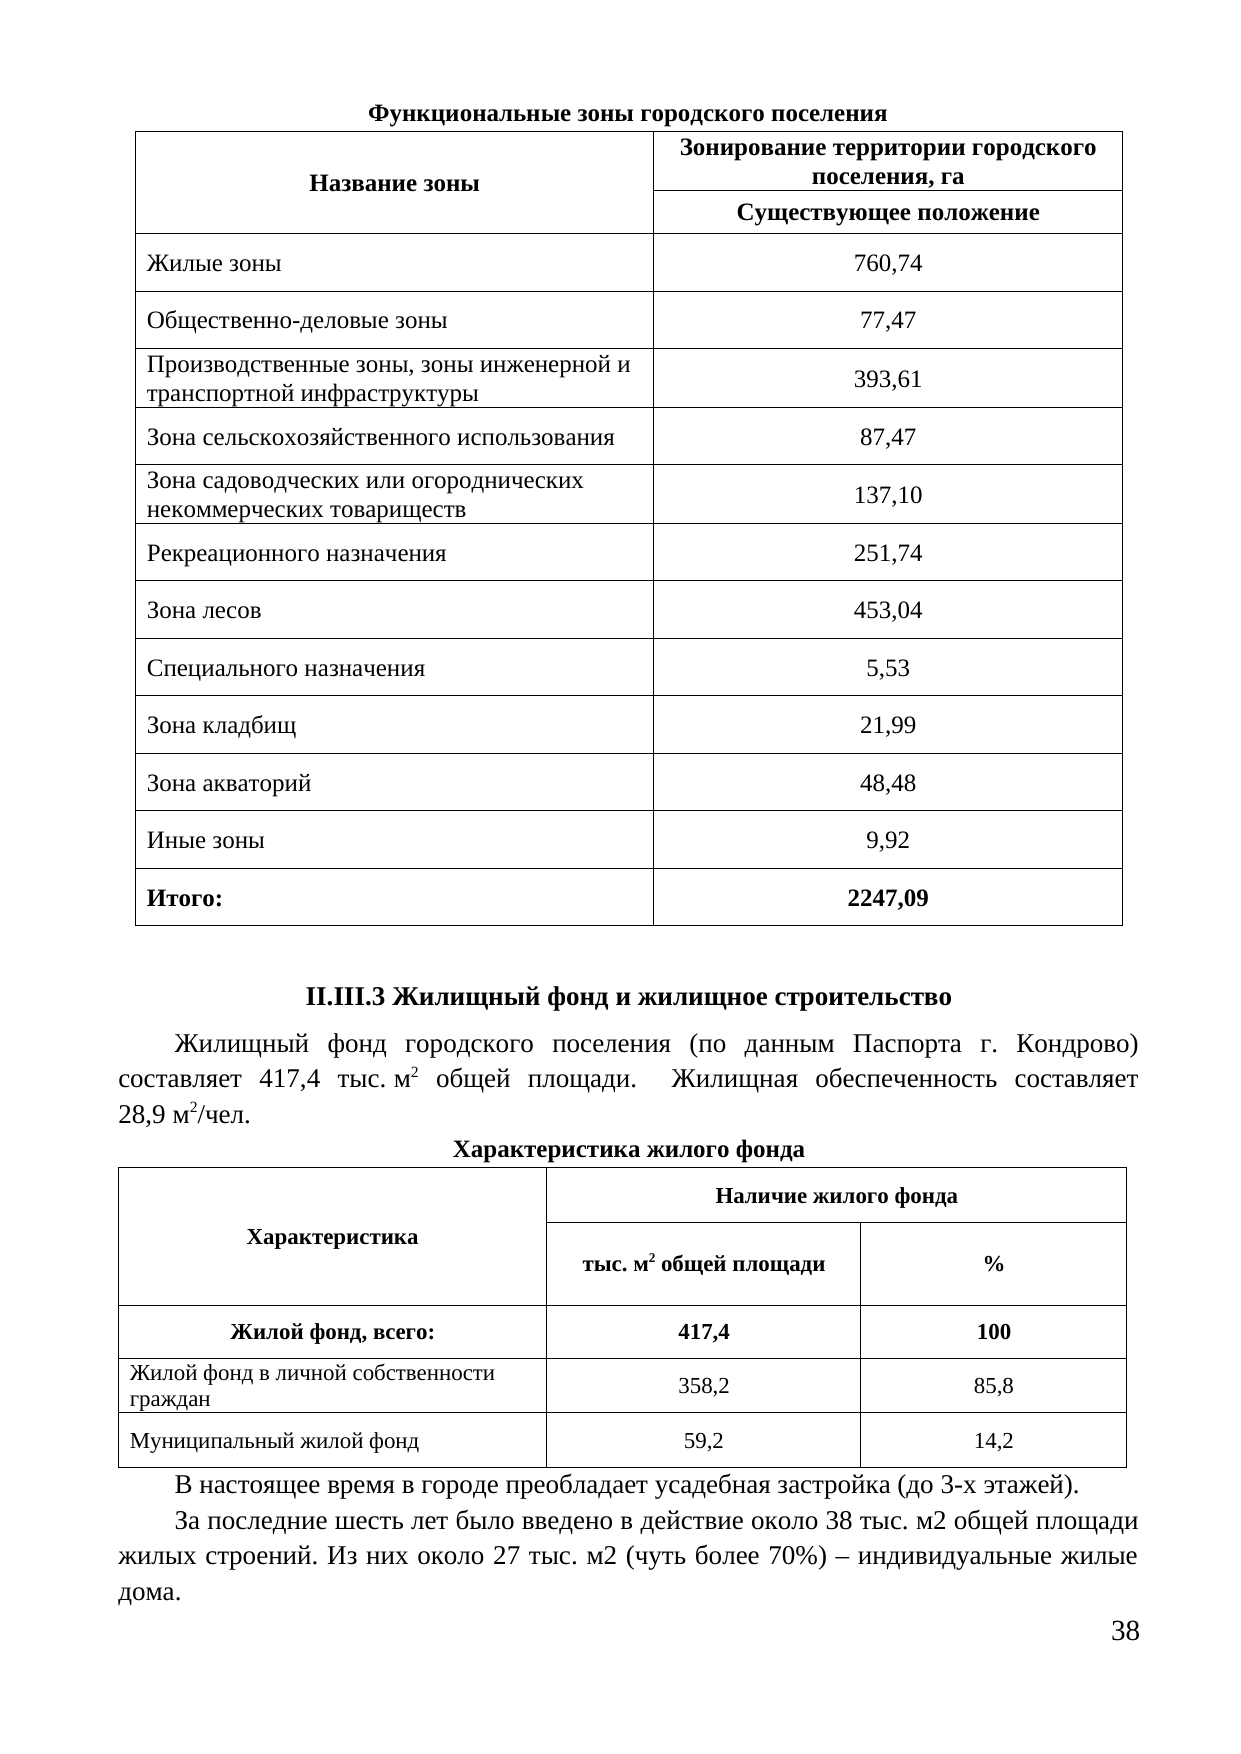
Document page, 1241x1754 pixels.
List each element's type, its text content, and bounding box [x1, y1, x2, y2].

table_cell 48,48 [654, 754, 1122, 810]
table_cell тыс. м2 общей площади [547, 1223, 860, 1304]
table_cell 9,92 [654, 811, 1122, 868]
table_cell 417,4 [547, 1306, 860, 1358]
table_cell 137,10 [654, 465, 1122, 523]
table_cell 59,2 [547, 1413, 860, 1467]
table_cell Специального назначения [136, 639, 653, 695]
table_cell Зона акваторий [136, 754, 653, 810]
table_cell Муниципальный жилой фонд [119, 1413, 546, 1467]
table_cell Общественно-деловые зоны [136, 292, 653, 348]
table_cell 14,2 [861, 1413, 1126, 1467]
table_cell 85,8 [861, 1359, 1126, 1412]
table_cell Существующее положение [654, 191, 1122, 233]
table_header Зонирование территории городского поселения, га [654, 132, 1122, 189]
table_cell 5,53 [654, 639, 1122, 695]
table_cell Зона кладбищ [136, 696, 653, 753]
table_cell Зона сельскохозяйственного использования [136, 408, 653, 464]
table_cell Жилой фонд в личной собственности граждан [119, 1359, 546, 1412]
table_cell 393,61 [654, 349, 1122, 407]
table_cell Зона лесов [136, 581, 653, 638]
table_cell Жилые зоны [136, 234, 653, 291]
text В настоящее время в городе преобладает усадебная застройка (до 3-х этажей). [118, 1468, 1140, 1499]
table_cell 358,2 [547, 1359, 860, 1412]
table_cell 87,47 [654, 408, 1122, 464]
table_cell Жилой фонд, всего: [119, 1306, 546, 1358]
table_cell Рекреационного назначения [136, 524, 653, 580]
table_cell 77,47 [654, 292, 1122, 348]
table_cell Производственные зоны, зоны инженерной и транспортной инфраструктуры [136, 349, 653, 407]
text Характеристика жилого фонда [118, 1134, 1140, 1163]
table_cell Иные зоны [136, 811, 653, 868]
table_cell 453,04 [654, 581, 1122, 638]
table_cell 2247,09 [654, 869, 1122, 925]
table_cell 760,74 [654, 234, 1122, 291]
table_cell % [861, 1223, 1126, 1304]
subtitle II.III.3 Жилищный фонд и жилищное строительство [118, 980, 1140, 1011]
text Жилищный фонд городского поселения (по данным Паспорта г. Кондрово) составляет 417,4 тыс. м2 общей площади. Жилищная обеспеченность составляет 28,9 м2/чел. [118, 1027, 1140, 1129]
table_cell 251,74 [654, 524, 1122, 580]
table_header Название зоны [136, 132, 653, 233]
table_header Наличие жилого фонда [547, 1168, 1126, 1222]
table_cell 100 [861, 1306, 1126, 1358]
text За последние шесть лет было введено в действие около 38 тыс. м2 общей площади жилых строений. Из них около 27 тыс. м2 (чуть более 70%) – индивидуальные жилые дома. [118, 1504, 1140, 1606]
table_cell 21,99 [654, 696, 1122, 753]
table_cell Итого: [136, 869, 653, 925]
table_header Характеристика [119, 1168, 546, 1304]
table_cell Зона садоводческих или огороднических некоммерческих товариществ [136, 465, 653, 523]
text Функциональные зоны городского поселения [118, 98, 1140, 127]
